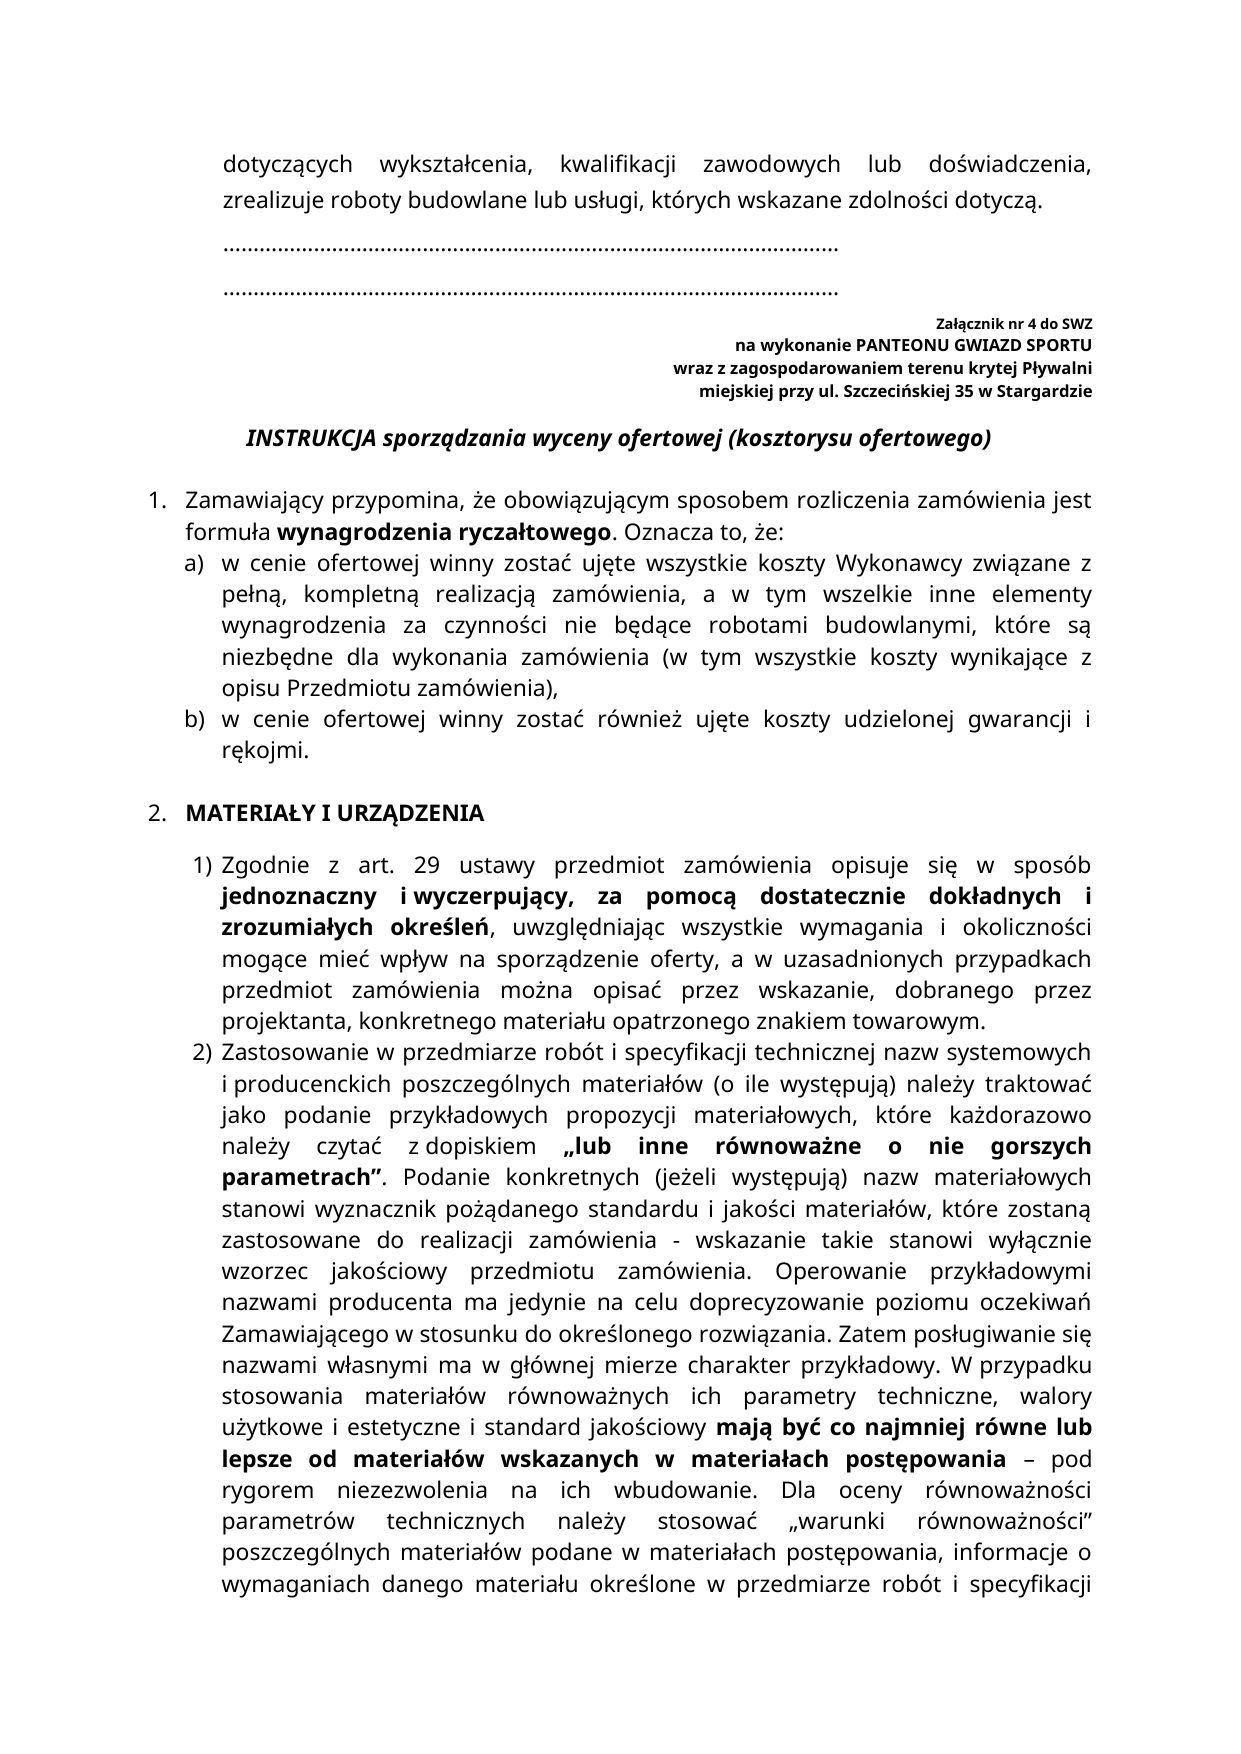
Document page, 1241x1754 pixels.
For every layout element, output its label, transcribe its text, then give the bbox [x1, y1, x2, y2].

list Zgodnie z art. 29 ustawy przedmiot zamówienia opisuje się w sposób jednoznaczny i wyczerpujący, za pomocą dostatecznie dokładnych i zrozumiałych określeń, uwzględniając wszystkie wymagania i okoliczności mogące mieć wpływ na sporządzenie oferty, a w uzasadnionych przypadkach przedmiot zamówienia można opisać przez wskazanie, dobranego przez projektanta, konkretnego materiału opatrzonego znakiem towarowym. [192, 849, 1093, 1036]
text miejskiej przy ul. Szczecińskiej 35 w Stargardzie [148, 379, 1093, 402]
text ………………………………………………………………………………………… [223, 227, 1093, 258]
text Załącznik nr 4 do SWZ na wykonanie PANTEONU GWIAZD SPORTU [148, 314, 1093, 356]
text INSTRUKCJA sporządzania wyceny ofertowej (kosztorysu ofertowego) [148, 422, 1093, 453]
list w cenie ofertowej winny zostać ujęte wszystkie koszty Wykonawcy związane z pełną, kompletną realizacją zamówienia, a w tym wszelkie inne elementy wynagrodzenia za czynności nie będące robotami budowlanymi, które są niezbędne dla wykonania zamówienia (w tym wszystkie koszty wynikające z opisu Przedmiotu zamówienia), [184, 547, 1093, 703]
text wraz z zagospodarowaniem terenu krytej Pływalni [148, 356, 1093, 379]
list Zamawiający przypomina, że obowiązującym sposobem rozliczenia zamówienia jest formuła wynagrodzenia ryczałtowego. Oznacza to, że: [148, 484, 1093, 547]
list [192, 1036, 1093, 1599]
list w cenie ofertowej winny zostać również ujęte koszty udzielonej gwarancji i rękojmi. [184, 703, 1093, 766]
text ………………………………………………………………………………………… [223, 270, 1093, 302]
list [185, 148, 1093, 215]
list MATERIAŁY I URZĄDZENIA [148, 797, 1093, 828]
